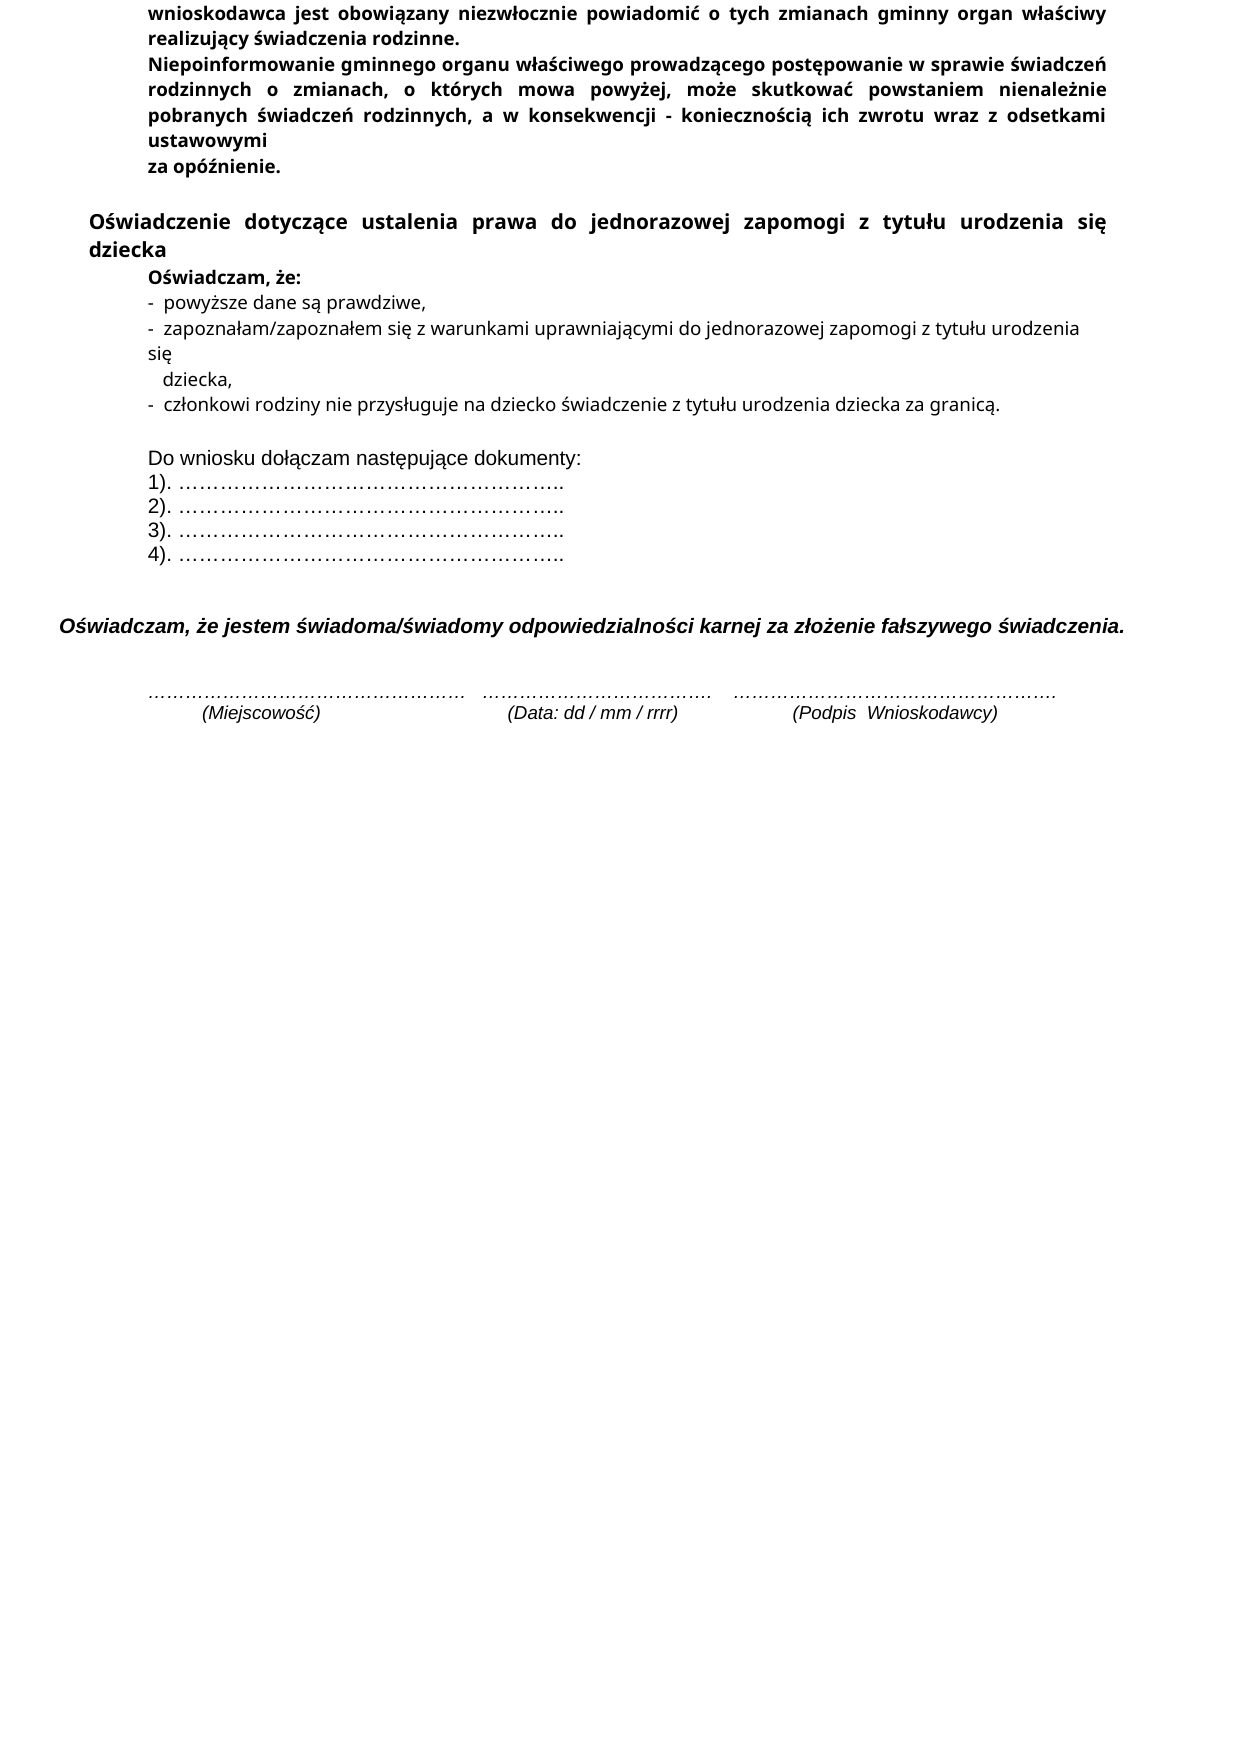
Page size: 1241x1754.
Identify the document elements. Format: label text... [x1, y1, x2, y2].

text …………………………………………… ………………………………. ……………………………………………. [148, 681, 1107, 702]
text Oświadczam, że jestem świadoma/świadomy odpowiedzialności karnej za złożenie fałszywego świadczenia. [59, 613, 1211, 637]
text - powyższe dane są prawdziwe, [148, 289, 1107, 315]
text Do wniosku dołączam następujące dokumenty: [148, 446, 1107, 470]
text 3). ……………………………………………….. [148, 518, 1107, 542]
text 2). ……………………………………………….. [148, 494, 1107, 518]
text 1). ……………………………………………….. [148, 470, 1107, 494]
text Oświadczenie dotyczące ustalenia prawa do jednorazowej zapomogi z tytułu urodzenia się dziecka [88, 207, 1107, 264]
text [148, 0, 1107, 51]
text - członkowi rodziny nie przysługuje na dziecko świadczenie z tytułu urodzenia dziecka za granicą. [148, 392, 1107, 417]
text (Miejscowość) (Data: dd / mm / rrrr) (Podpis Wnioskodawcy) [181, 702, 1107, 724]
text - zapoznałam/zapoznałem się z warunkami uprawniającymi do jednorazowej zapomogi z tytułu urodzenia się dziecka, [148, 315, 1107, 392]
text Oświadczam, że: [148, 264, 1107, 289]
text 4). ……………………………………………….. [148, 542, 1107, 566]
text Niepoinformowanie gminnego organu właściwego prowadzącego postępowanie w sprawie świadczeń rodzinnych o zmianach, o których mowa powyżej, może skutkować powstaniem nienależnie pobranych świadczeń rodzinnych, a w konsekwencji - koniecznością ich zwrotu wraz z odsetkami ustawowymi za opóźnienie. [148, 51, 1107, 179]
